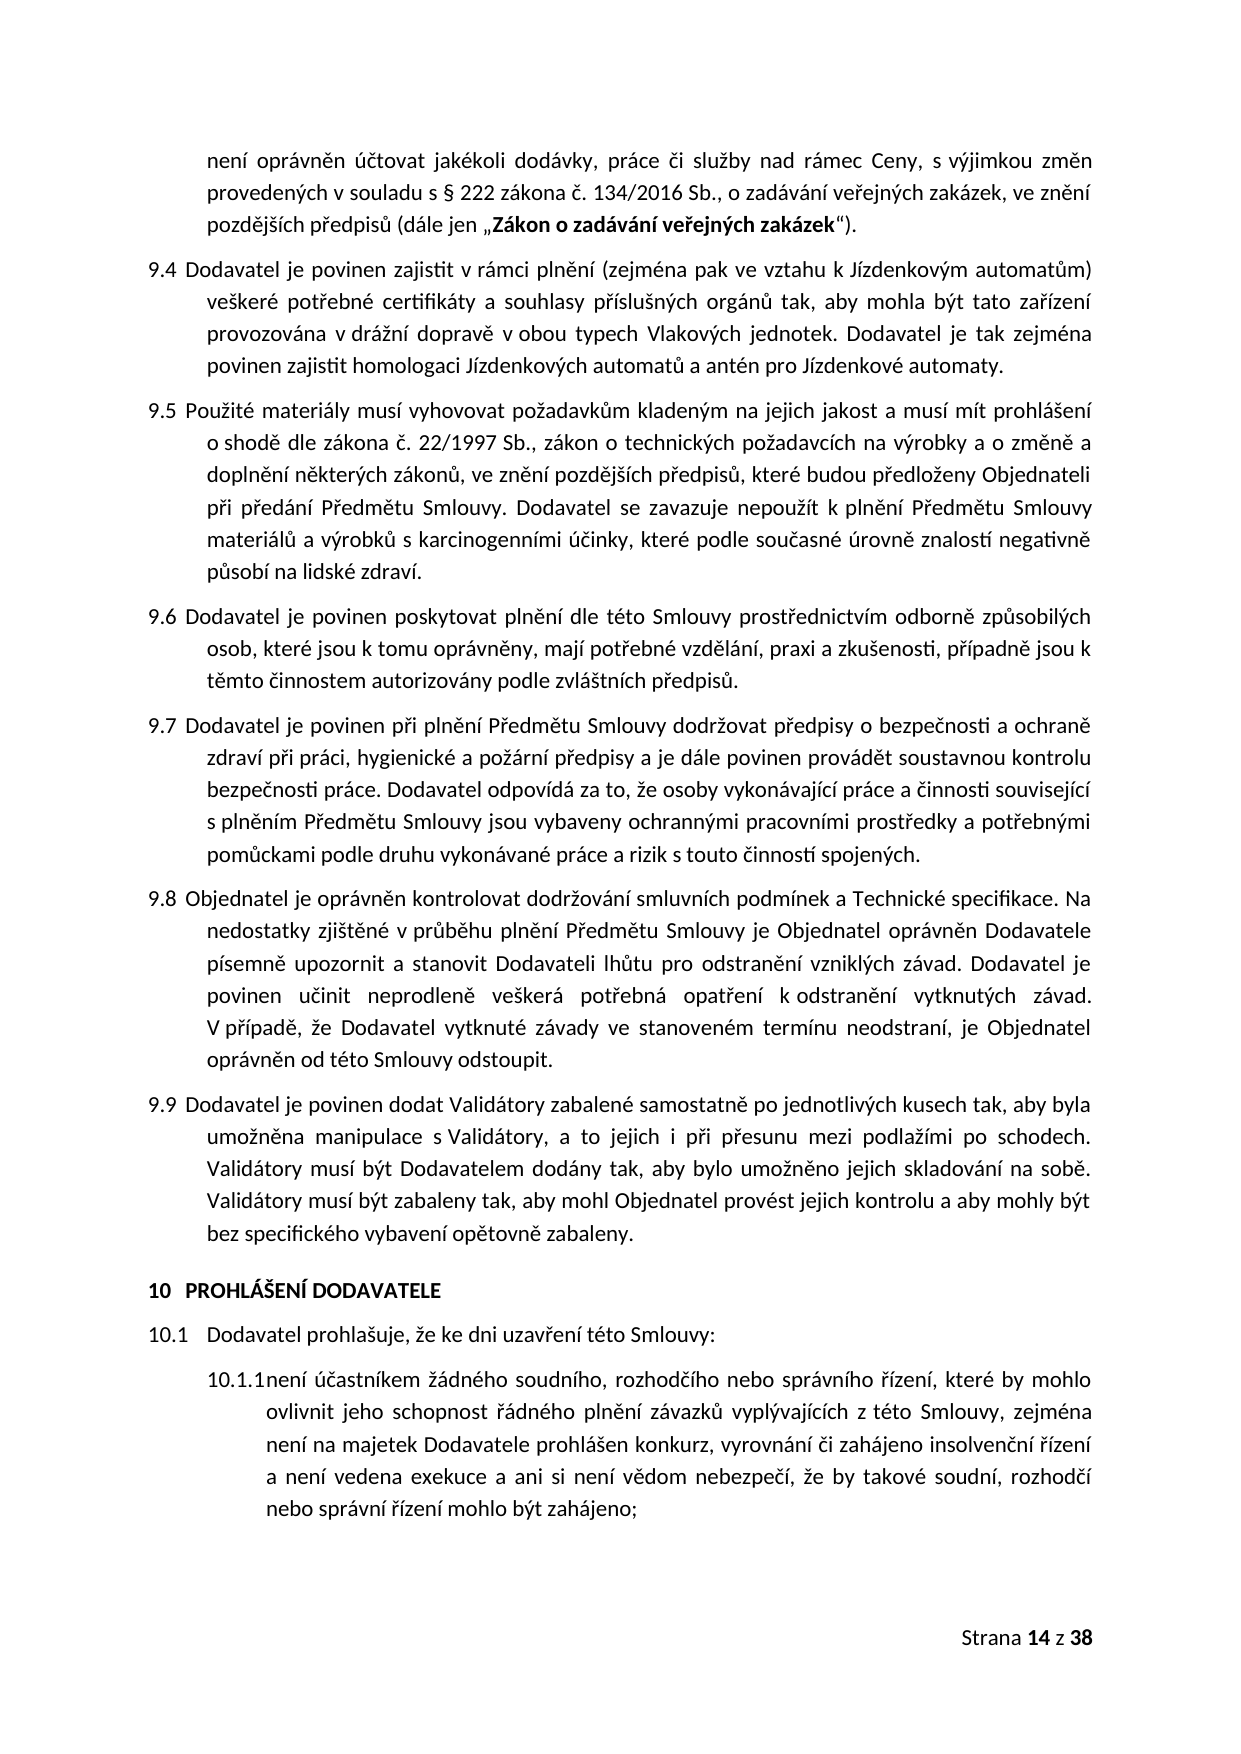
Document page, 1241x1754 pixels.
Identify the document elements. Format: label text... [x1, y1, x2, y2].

list Dodavatel je povinen dodat Validátory zabalené samostatně po jednotlivých kusech tak, aby byla umožněna manipulace s Validátory, a to jejich i při přesunu mezi podlažími po schodech. Validátory musí být Dodavatelem dodány tak, aby bylo umožněno jejich skladování na sobě. Validátory musí být zabaleny tak, aby mohl Objednatel provést jejich kontrolu a aby mohly být bez specifického vybavení opětovně zabaleny. [148, 1090, 1093, 1247]
list PROHLÁŠENÍ DODAVATELE [148, 1276, 1093, 1304]
list Dodavatel je povinen poskytovat plnění dle této Smlouvy prostřednictvím odborně způsobilých osob, které jsou k tomu oprávněny, mají potřebné vzdělání, praxi a zkušenosti, případně jsou k těmto činnostem autorizovány podle zvláštních předpisů. [148, 602, 1093, 694]
list Dodavatel je povinen zajistit v rámci plnění (zejména pak ve vztahu k Jízdenkovým automatům) veškeré potřebné certifikáty a souhlasy příslušných orgánů tak, aby mohla být tato zařízení provozována v drážní dopravě v obou typech Vlakových jednotek. Dodavatel je tak zejména povinen zajistit homologaci Jízdenkových automatů a antén pro Jízdenkové automaty. [148, 255, 1093, 379]
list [148, 146, 1093, 238]
list Dodavatel prohlašuje, že ke dni uzavření této Smlouvy: [148, 1321, 1093, 1349]
list Objednatel je oprávněn kontrolovat dodržování smluvních podmínek a Technické specifikace. Na nedostatky zjištěné v průběhu plnění Předmětu Smlouvy je Objednatel oprávněn Dodavatele písemně upozornit a stanovit Dodavateli lhůtu pro odstranění vzniklých závad. Dodavatel je povinen učinit neprodleně veškerá potřebná opatření k odstranění vytknutých závad. V případě, že Dodavatel vytknuté závady ve stanoveném termínu neodstraní, je Objednatel oprávněn od této Smlouvy odstoupit. [148, 884, 1093, 1073]
list Dodavatel je povinen při plnění Předmětu Smlouvy dodržovat předpisy o bezpečnosti a ochraně zdraví při práci, hygienické a požární předpisy a je dále povinen provádět soustavnou kontrolu bezpečnosti práce. Dodavatel odpovídá za to, že osoby vykonávající práce a činnosti související s plněním Předmětu Smlouvy jsou vybaveny ochrannými pracovními prostředky a potřebnými pomůckami podle druhu vykonávané práce a rizik s touto činností spojených. [148, 711, 1093, 868]
list Použité materiály musí vyhovovat požadavkům kladeným na jejich jakost a musí mít prohlášení o shodě dle zákona č. 22/1997 Sb., zákon o technických požadavcích na výrobky a o změně a doplnění některých zákonů, ve znění pozdějších předpisů, které budou předloženy Objednateli při předání Předmětu Smlouvy. Dodavatel se zavazuje nepoužít k plnění Předmětu Smlouvy materiálů a výrobků s karcinogenními účinky, které podle současné úrovně znalostí negativně působí na lidské zdraví. [148, 396, 1093, 585]
list není účastníkem žádného soudního, rozhodčího nebo správního řízení, které by mohlo ovlivnit jeho schopnost řádného plnění závazků vyplývajících z této Smlouvy, zejména není na majetek Dodavatele prohlášen konkurz, vyrovnání či zahájeno insolvenční řízení a není vedena exekuce a ani si není vědom nebezpečí, že by takové soudní, rozhodčí nebo správní řízení mohlo být zahájeno; [207, 1365, 1093, 1522]
